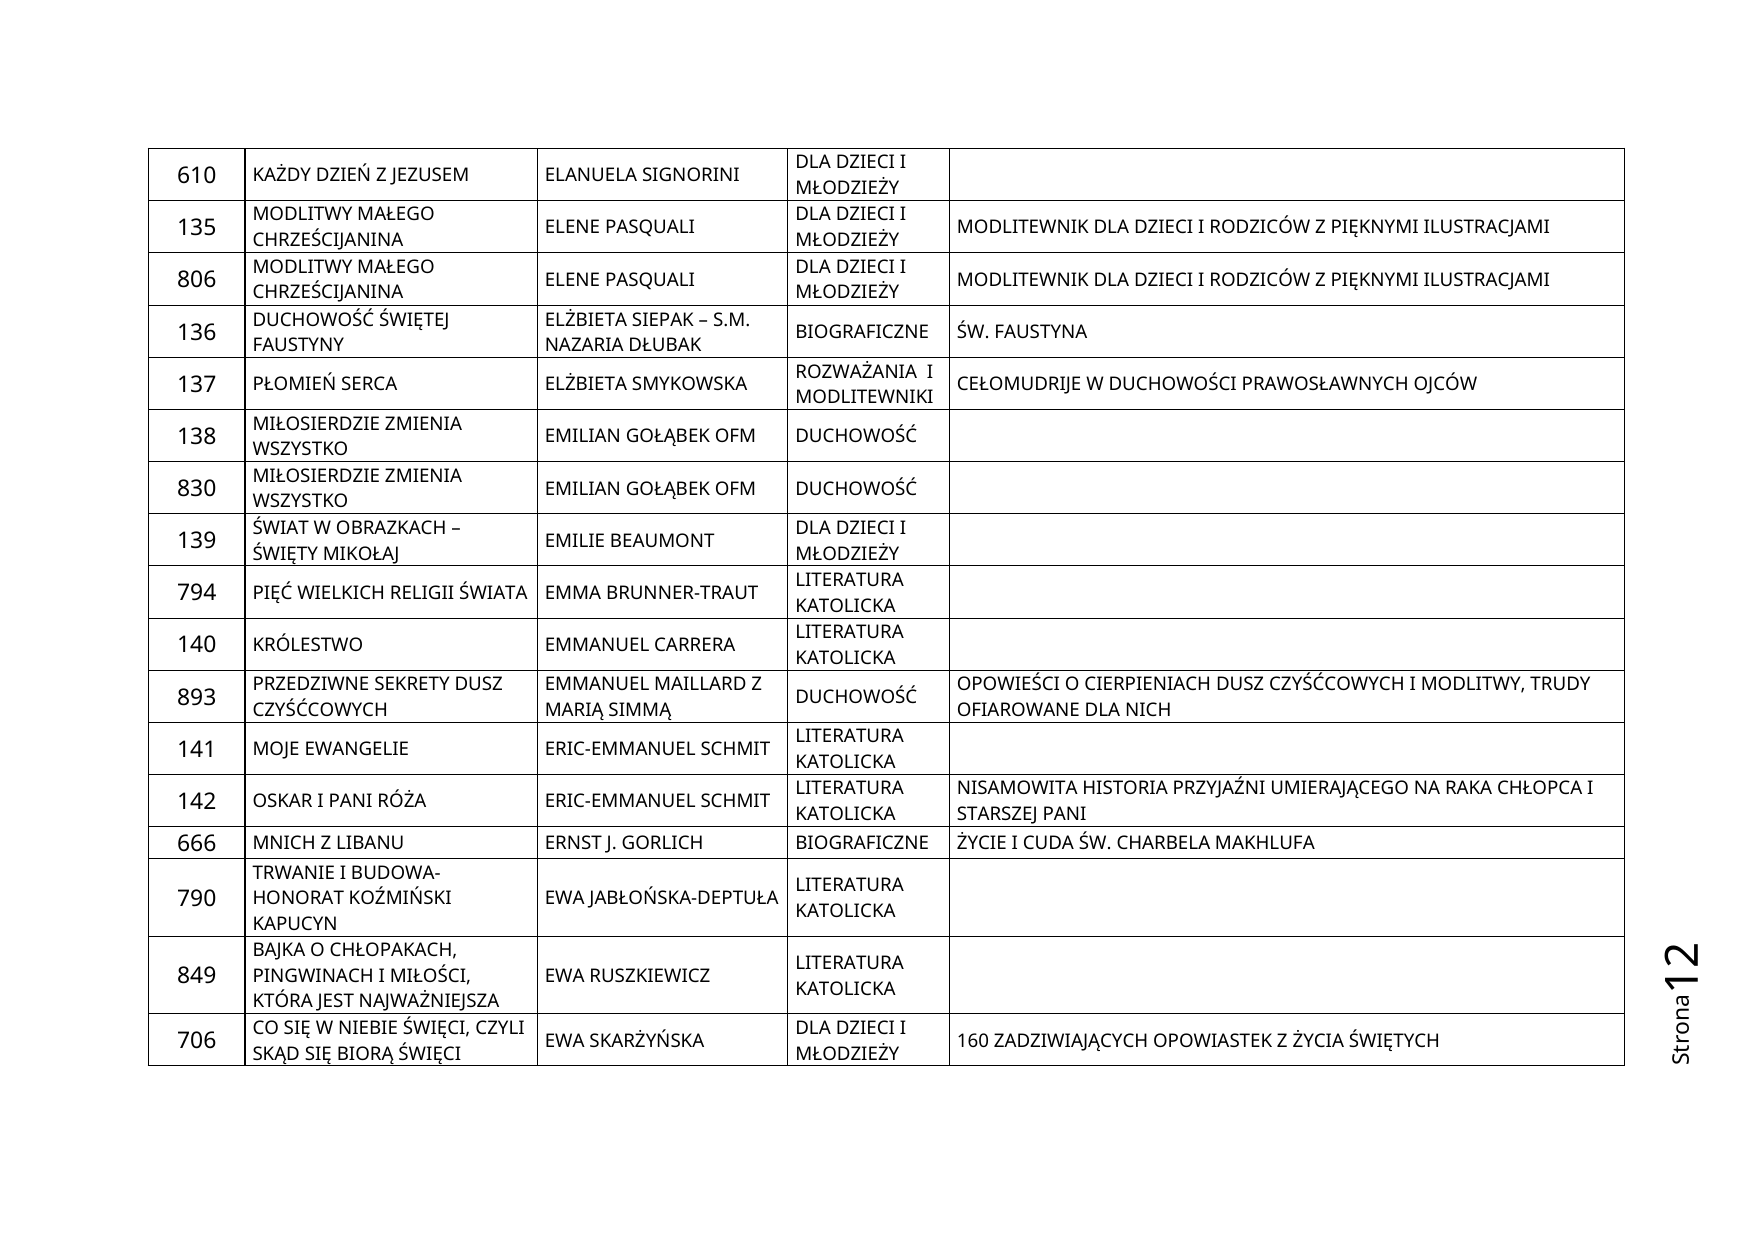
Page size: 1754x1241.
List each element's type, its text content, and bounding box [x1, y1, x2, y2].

table_cell [950, 566, 1624, 617]
table_cell LITERATURA KATOLICKA [788, 619, 949, 669]
table_cell PŁOMIEŃ SERCA [246, 358, 537, 409]
table_cell OSKAR I PANI RÓŻA [246, 775, 537, 826]
table_cell BIOGRAFICZNE [788, 306, 949, 357]
table_cell 135 [149, 201, 244, 252]
table_cell KRÓLESTWO [246, 619, 537, 669]
table_cell DLA DZIECI I MŁODZIEŻY [788, 1014, 949, 1065]
table_cell 893 [149, 671, 244, 722]
table_cell [950, 619, 1624, 669]
table_cell EWA RUSZKIEWICZ [538, 937, 787, 1013]
table_cell EMILIAN GOŁĄBEK OFM [538, 410, 787, 461]
table_cell DUCHOWOŚĆ [788, 410, 949, 461]
table_cell ROZWAŻANIA I MODLITEWNIKI [788, 358, 949, 409]
table_cell DUCHOWOŚĆ [788, 462, 949, 513]
table_cell ELŻBIETA SMYKOWSKA [538, 358, 787, 409]
table_cell [950, 462, 1624, 513]
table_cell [788, 149, 949, 200]
table_cell ERIC-EMMANUEL SCHMIT [538, 723, 787, 774]
table_cell MOJE EWANGELIE [246, 723, 537, 774]
table_cell [950, 149, 1624, 200]
table_cell EMMA BRUNNER-TRAUT [538, 566, 787, 617]
table_cell ELŻBIETA SIEPAK – S.M. NAZARIA DŁUBAK [538, 306, 787, 357]
table_cell DLA DZIECI I MŁODZIEŻY [788, 253, 949, 305]
table_cell [950, 859, 1624, 936]
table_cell ERNST J. GORLICH [538, 827, 787, 858]
table_cell 666 [149, 827, 244, 858]
table_cell EWA JABŁOŃSKA-DEPTUŁA [538, 859, 787, 936]
table_cell MODLITEWNIK DLA DZIECI I RODZICÓW Z PIĘKNYMI ILUSTRACJAMI [950, 201, 1624, 252]
table_cell BIOGRAFICZNE [788, 827, 949, 858]
table_cell 160 ZADZIWIAJĄCYCH OPOWIASTEK Z ŻYCIA ŚWIĘTYCH [950, 1014, 1624, 1065]
table_cell BAJKA O CHŁOPAKACH, PINGWINACH I MIŁOŚCI, KTÓRA JEST NAJWAŻNIEJSZA [246, 937, 537, 1013]
table_cell EMILIE BEAUMONT [538, 514, 787, 565]
table_cell DLA DZIECI I MŁODZIEŻY [788, 514, 949, 565]
table_cell LITERATURA KATOLICKA [788, 775, 949, 826]
table_cell LITERATURA KATOLICKA [788, 859, 949, 936]
table_cell TRWANIE I BUDOWA- HONORAT KOŹMIŃSKI KAPUCYN [246, 859, 537, 936]
table_cell MIŁOSIERDZIE ZMIENIA WSZYSTKO [246, 410, 537, 461]
table_cell ŚW. FAUSTYNA [950, 306, 1624, 357]
table_cell MODLITWY MAŁEGO CHRZEŚCIJANINA [246, 201, 537, 252]
table_cell ŚWIAT W OBRAZKACH – ŚWIĘTY MIKOŁAJ [246, 514, 537, 565]
table_cell EMMANUEL CARRERA [538, 619, 787, 669]
table_cell 138 [149, 410, 244, 461]
table_cell 830 [149, 462, 244, 513]
table_cell 142 [149, 775, 244, 826]
table_cell MIŁOSIERDZIE ZMIENIA WSZYSTKO [246, 462, 537, 513]
table_cell DLA DZIECI I MŁODZIEŻY [788, 201, 949, 252]
table_cell EMMANUEL MAILLARD Z MARIĄ SIMMĄ [538, 671, 787, 722]
table_cell LITERATURA KATOLICKA [788, 723, 949, 774]
table_cell LITERATURA KATOLICKA [788, 566, 949, 617]
table_cell PRZEDZIWNE SEKRETY DUSZ CZYŚĆCOWYCH [246, 671, 537, 722]
table_cell 136 [149, 306, 244, 357]
table_cell OPOWIEŚCI O CIERPIENIACH DUSZ CZYŚĆCOWYCH I MODLITWY, TRUDY OFIAROWANE DLA NICH [950, 671, 1624, 722]
table_cell DUCHOWOŚĆ [788, 671, 949, 722]
table_cell 849 [149, 937, 244, 1013]
table_cell MNICH Z LIBANU [246, 827, 537, 858]
table_cell 141 [149, 723, 244, 774]
table_cell 140 [149, 619, 244, 669]
table_cell [950, 723, 1624, 774]
table_cell EWA SKARŻYŃSKA [538, 1014, 787, 1065]
table_cell ŻYCIE I CUDA ŚW. CHARBELA MAKHLUFA [950, 827, 1624, 858]
table_cell 137 [149, 358, 244, 409]
table_cell 610 [149, 149, 244, 200]
table_cell ELANUELA SIGNORINI [538, 149, 787, 200]
table_cell 139 [149, 514, 244, 565]
table_cell 806 [149, 253, 244, 305]
table_cell NISAMOWITA HISTORIA PRZYJAŹNI UMIERAJĄCEGO NA RAKA CHŁOPCA I STARSZEJ PANI [950, 775, 1624, 826]
table_cell ELENE PASQUALI [538, 253, 787, 305]
table_cell ERIC-EMMANUEL SCHMIT [538, 775, 787, 826]
table_cell ELENE PASQUALI [538, 201, 787, 252]
table_cell CO SIĘ W NIEBIE ŚWIĘCI, CZYLI SKĄD SIĘ BIORĄ ŚWIĘCI [246, 1014, 537, 1065]
table_cell 794 [149, 566, 244, 617]
table_cell [950, 514, 1624, 565]
table_cell PIĘĆ WIELKICH RELIGII ŚWIATA [246, 566, 537, 617]
table_cell DUCHOWOŚĆ ŚWIĘTEJ FAUSTYNY [246, 306, 537, 357]
table_cell EMILIAN GOŁĄBEK OFM [538, 462, 787, 513]
table_cell 706 [149, 1014, 244, 1065]
table_cell [950, 937, 1624, 1013]
table_cell [950, 410, 1624, 461]
table_cell 790 [149, 859, 244, 936]
table_cell MODLITWY MAŁEGO CHRZEŚCIJANINA [246, 253, 537, 305]
table_cell LITERATURA KATOLICKA [788, 937, 949, 1013]
table_cell MODLITEWNIK DLA DZIECI I RODZICÓW Z PIĘKNYMI ILUSTRACJAMI [950, 253, 1624, 305]
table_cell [246, 149, 537, 200]
table_cell CEŁOMUDRIJE W DUCHOWOŚCI PRAWOSŁAWNYCH OJCÓW [950, 358, 1624, 409]
